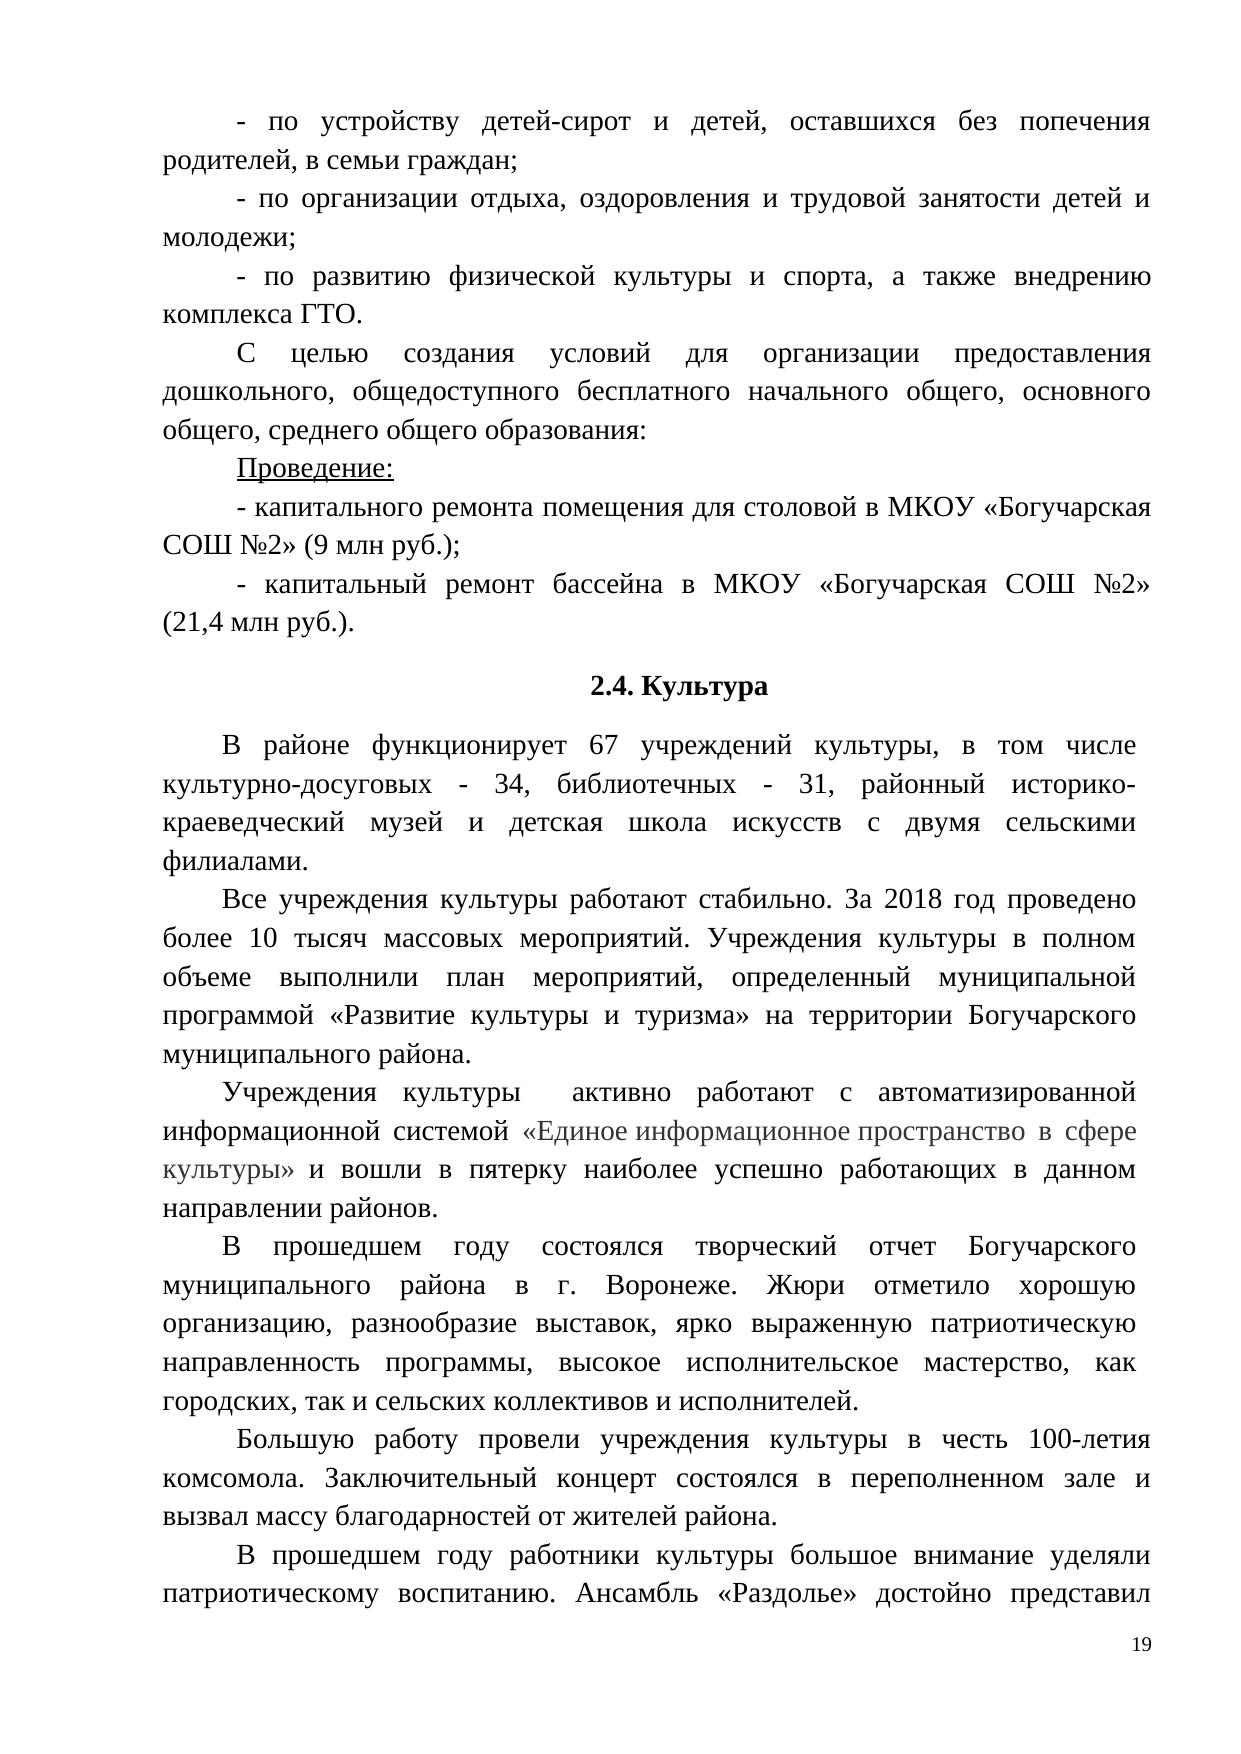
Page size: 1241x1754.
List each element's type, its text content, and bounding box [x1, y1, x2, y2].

text - по развитию физической культуры и спорта, а также внедрению комплекса ГТО. [162, 258, 1152, 330]
text - по устройству детей-сирот и детей, оставшихся без попечения родителей, в семьи граждан; [162, 103, 1152, 176]
text - капитальный ремонт бассейна в МКОУ «Богучарская СОШ №2» (21,4 млн руб.). [162, 566, 1152, 638]
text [162, 1537, 1152, 1609]
text Проведение: [162, 450, 1152, 484]
text Большую работу провели учреждения культуры в честь 100-летия комсомола. Заключительный концерт состоялся в переполненном зале и вызвал массу благодарностей от жителей района. [162, 1421, 1152, 1532]
text Учреждения культуры активно работают с автоматизированной информационной системой «Единое информационное пространство в сфере культуры» и вошли в пятерку наиболее успешно работающих в данном направлении районов. [162, 1074, 1137, 1223]
text Все учреждения культуры работают стабильно. За 2018 год проведено более 10 тысяч массовых мероприятий. Учреждения культуры в полном объеме выполнили план мероприятий, определенный муниципальной программой «Развитие культуры и туризма» на территории Богучарского муниципального района. [162, 882, 1137, 1069]
text - капитального ремонта помещения для столовой в МКОУ «Богучарская СОШ №2» (9 млн руб.); [162, 489, 1152, 561]
text В районе функционирует 67 учреждений культуры, в том числе культурно-досуговых - 34, библиотечных - 31, районный историко-краеведческий музей и детская школа искусств с двумя сельскими филиалами. [162, 727, 1137, 877]
text 2.4. Культура [162, 668, 1137, 702]
text - по организации отдыха, оздоровления и трудовой занятости детей и молодежи; [162, 181, 1152, 253]
text С целью создания условий для организации предоставления дошкольного, общедоступного бесплатного начального общего, основного общего, среднего общего образования: [162, 335, 1152, 445]
text В прошедшем году состоялся творческий отчет Богучарского муниципального района в г. Воронеже. Жюри отметило хорошую организацию, разнообразие выставок, ярко выраженную патриотическую направленность программы, высокое исполнительское мастерство, как городских, так и сельских коллективов и исполнителей. [162, 1228, 1137, 1416]
